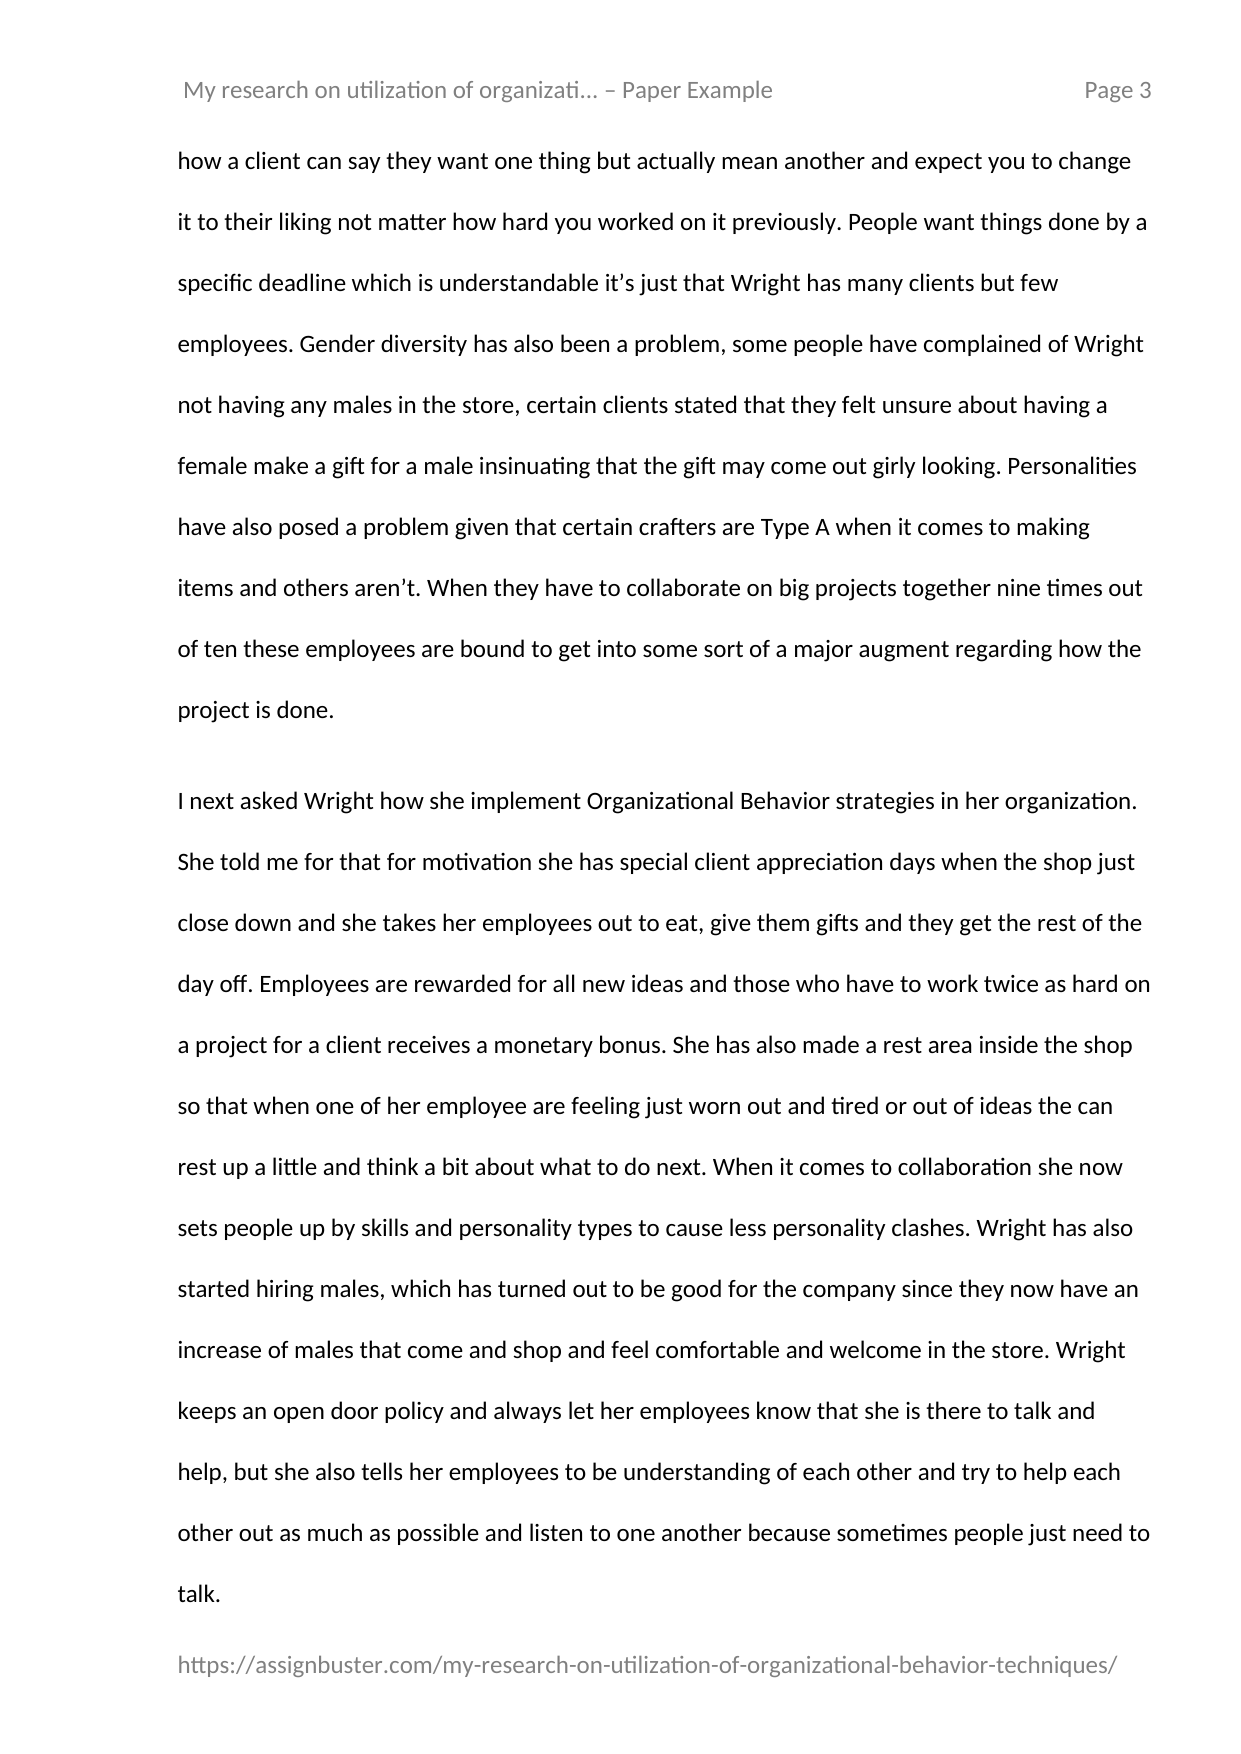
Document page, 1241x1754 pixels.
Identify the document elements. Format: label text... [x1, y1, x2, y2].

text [177, 145, 1152, 725]
text I next asked Wright how she implement Organizational Behavior strategies in her organization. She told me for that for motivation she has special client appreciation days when the shop just close down and she takes her employees out to eat, give them gifts and they get the rest of the day off. Employees are rewarded for all new ideas and those who have to work twice as hard on a project for a client receives a monetary bonus. She has also made a rest area inside the shop so that when one of her employee are feeling just worn out and tired or out of ideas the can rest up a little and think a bit about what to do next. When it comes to collaboration she now sets people up by skills and personality types to cause less personality clashes. Wright has also started hiring males, which has turned out to be good for the company since they now have an increase of males that come and shop and feel comfortable and welcome in the store. Wright keeps an open door policy and always let her employees know that she is there to talk and help, but she also tells her employees to be understanding of each other and try to help each other out as much as possible and listen to one another because sometimes people just need to talk. [177, 785, 1152, 1609]
